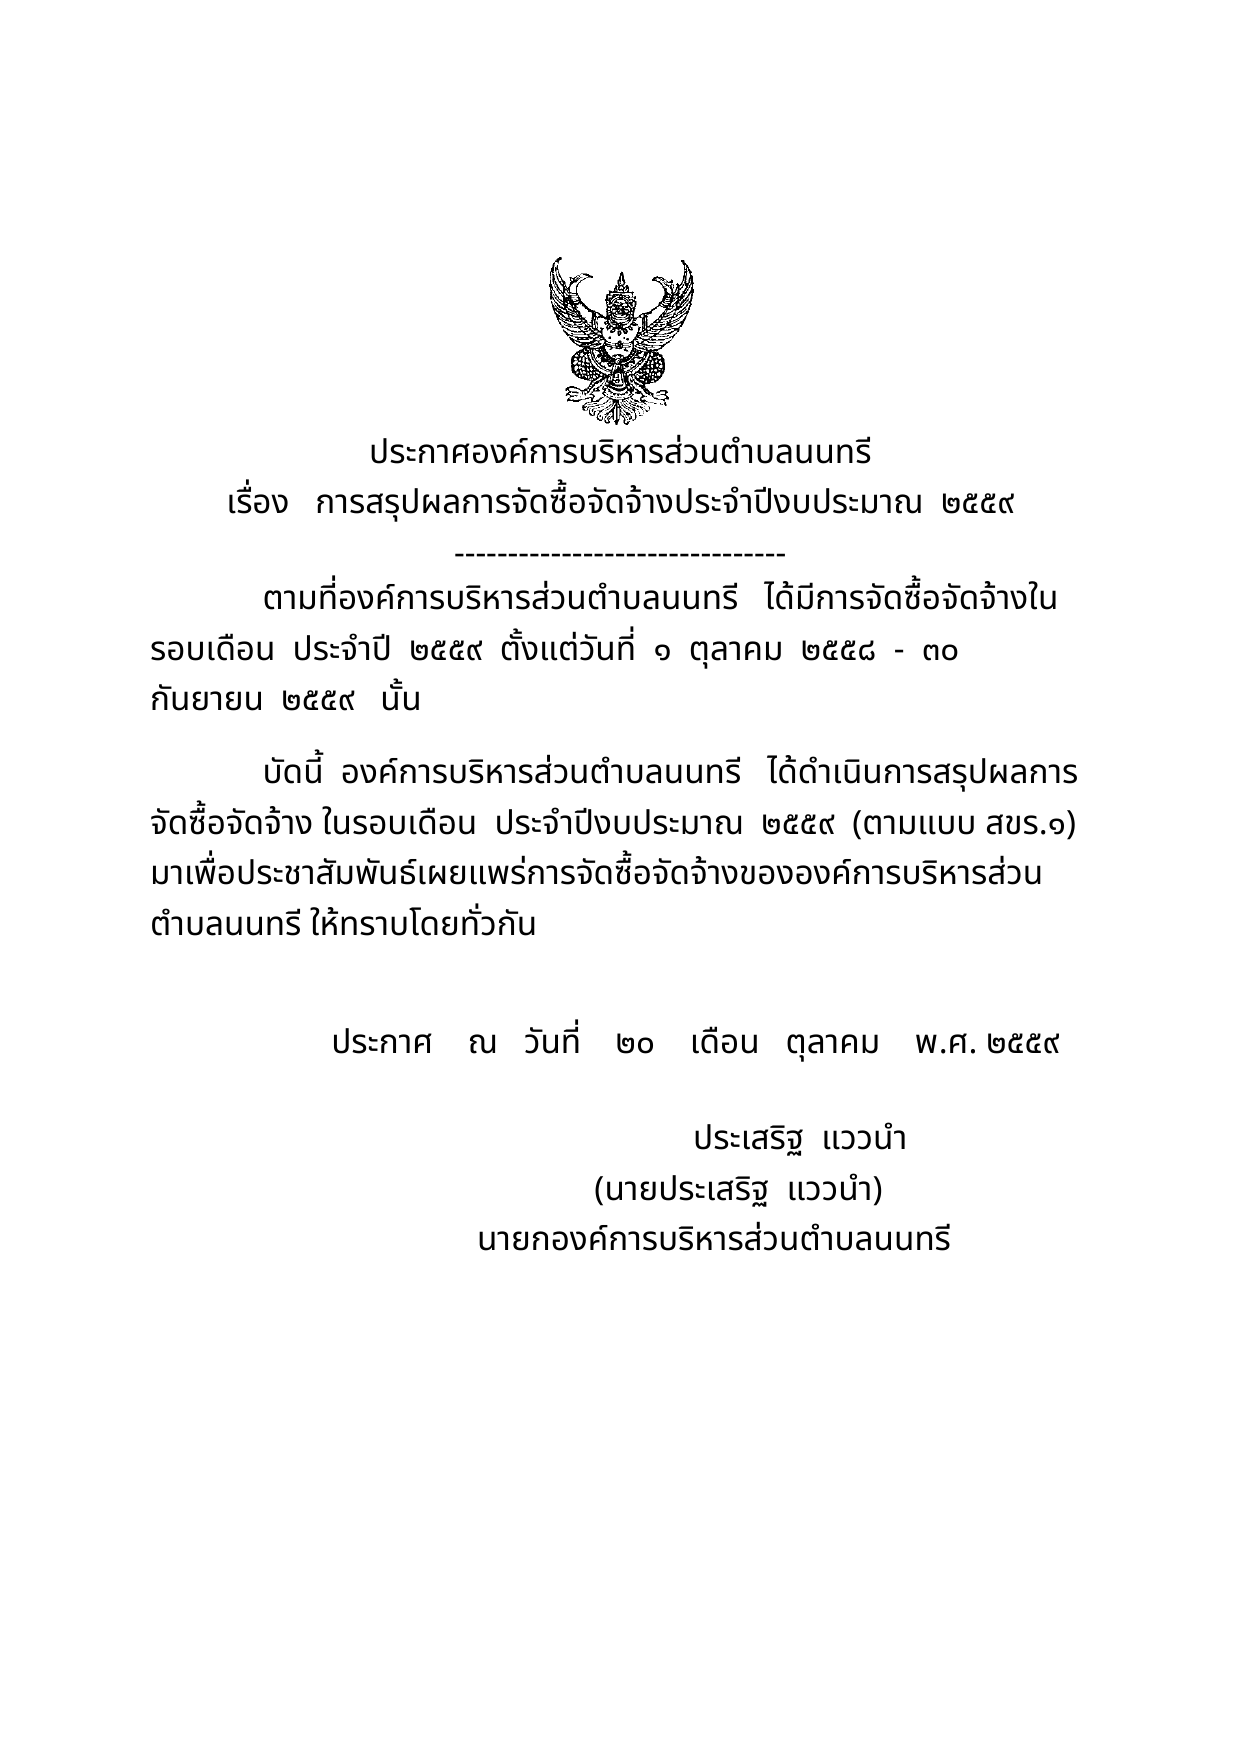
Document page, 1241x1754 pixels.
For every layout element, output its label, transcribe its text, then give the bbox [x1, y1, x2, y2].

text บัดนี้ องค์การบริหารส่วนตำบลนนทรี ได้ดำเนินการสรุปผลการจัดซื้อจัดจ้าง ในรอบเดือน ประจำปีงบประมาณ ๒๕๕๙ (ตามแบบ สขร.๑) มาเพื่อประชาสัมพันธ์เผยแพร่การจัดซื้อจัดจ้างขององค์การบริหารส่วนตำบลนนทรี ให้ทราบโดยทั่วกัน [150, 748, 1090, 950]
text (นายประเสริฐ แววนำ) [150, 1165, 1090, 1215]
subtitle ประกาศองค์การบริหารส่วนตำบลนนทรี [150, 428, 1090, 478]
text เรื่อง การสรุปผลการจัดซื้อจัดจ้างประจำปีงบประมาณ ๒๕๕๙ [150, 478, 1090, 529]
text ------------------------------- [150, 529, 1090, 574]
text นายกองค์การบริหารส่วนตำบลนนทรี [150, 1215, 1090, 1266]
text ตามที่องค์การบริหารส่วนตำบลนนทรี ได้มีการจัดซื้อจัดจ้างในรอบเดือน ประจำปี ๒๕๕๙ ตั้งแต่วันที่ ๑ ตุลาคม ๒๕๕๘ - ๓๐ กันยายน ๒๕๕๙ นั้น [150, 574, 1090, 726]
picture [546, 257, 695, 426]
text ประเสริฐ แววนำ [150, 1114, 1090, 1165]
text ประกาศ ณ วันที่ ๒๐ เดือน ตุลาคม พ.ศ. ๒๕๕๙ [150, 1018, 1090, 1069]
